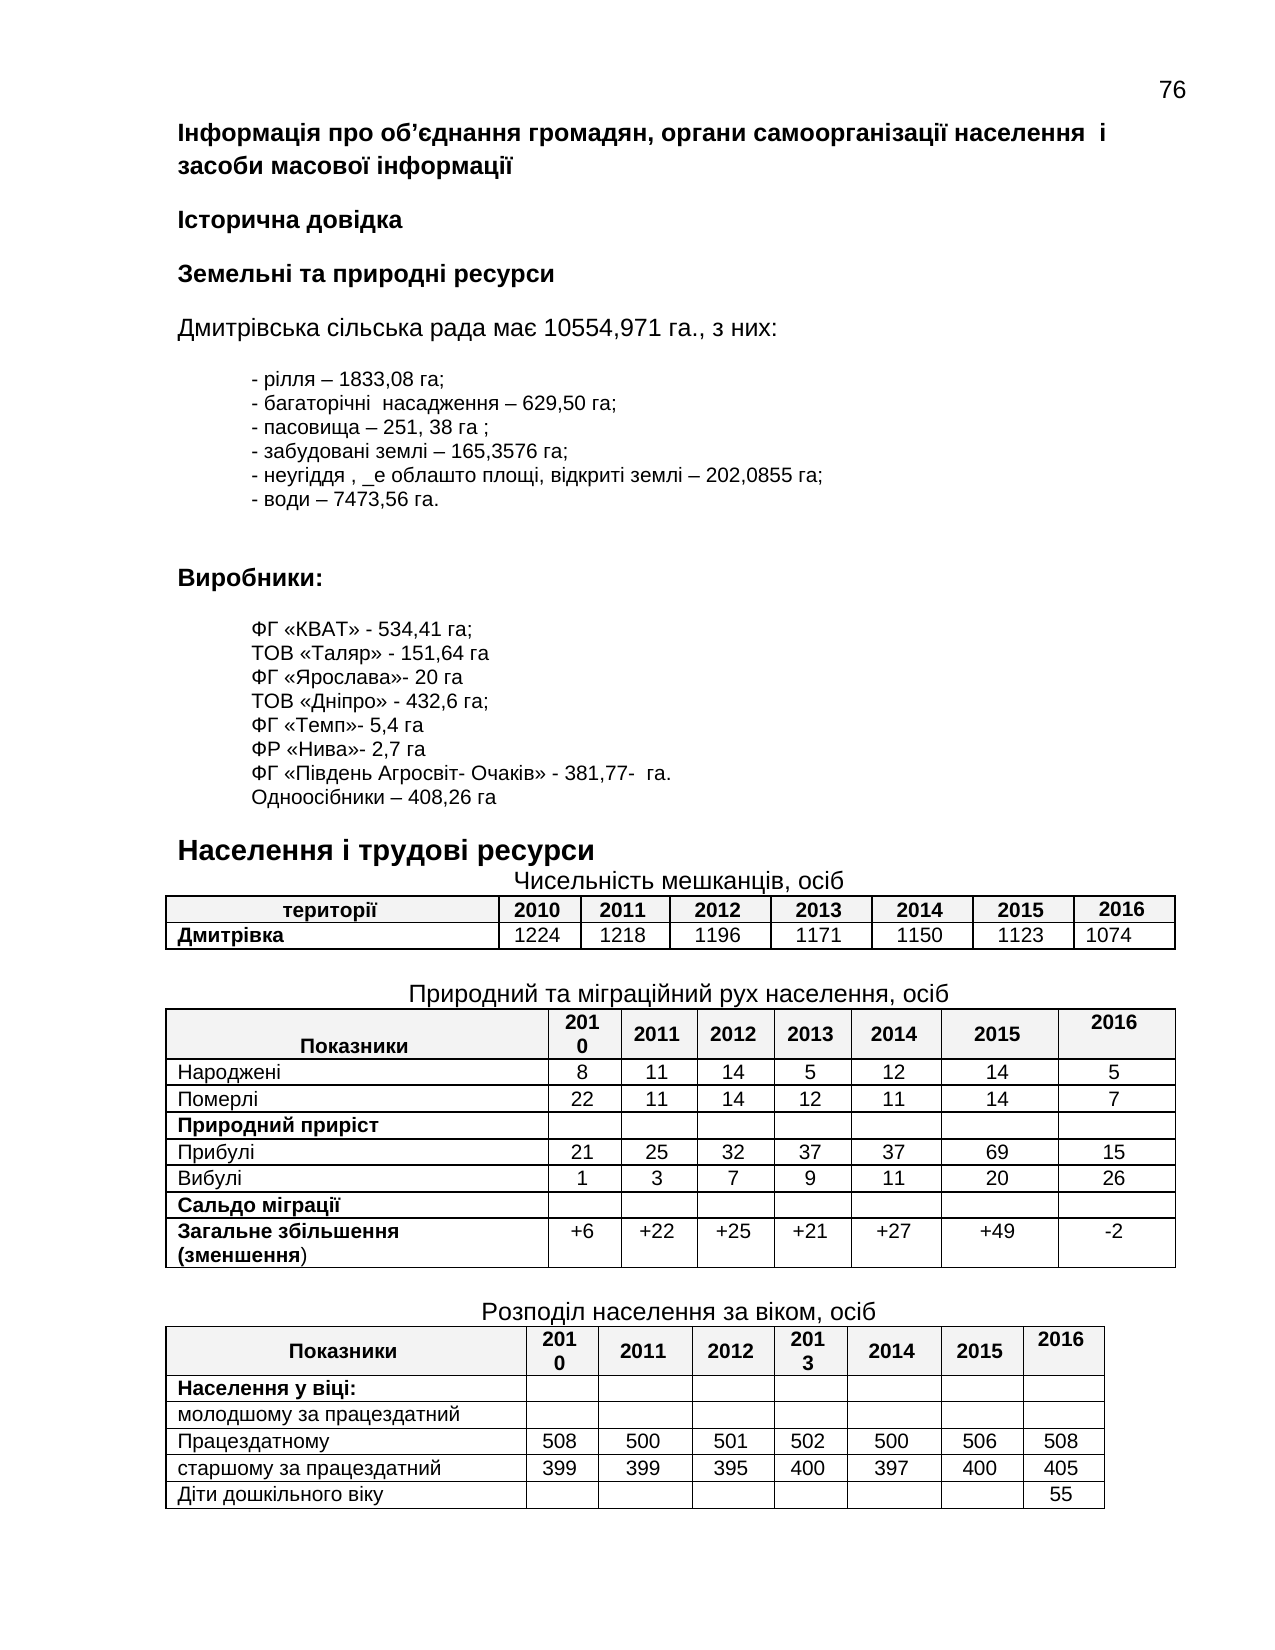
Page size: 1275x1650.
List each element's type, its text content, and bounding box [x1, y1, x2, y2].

table_cell 55 [1024, 1482, 1104, 1507]
table_cell 3 [622, 1166, 697, 1191]
table_cell 12 [852, 1060, 941, 1084]
table_cell 501 [693, 1429, 774, 1454]
table_cell 1196 [671, 923, 770, 948]
table_header Показники [167, 1010, 548, 1058]
table_cell [1024, 1402, 1104, 1428]
table_cell 502 [775, 1429, 847, 1454]
table_cell 26 [1059, 1166, 1175, 1191]
table_cell [1059, 1193, 1175, 1217]
table_cell Померлі [167, 1086, 548, 1111]
table_cell 11 [852, 1166, 941, 1191]
table_cell [775, 1193, 851, 1217]
table_cell [693, 1402, 774, 1428]
table_cell [599, 1402, 692, 1428]
table_cell [775, 1376, 847, 1401]
table_cell Народжені [167, 1060, 548, 1084]
text - пасовища – 251, ; [177, 414, 1181, 438]
table_cell 15 [1059, 1140, 1175, 1164]
table_header 2011 [622, 1010, 697, 1058]
table_header 2014 [852, 1010, 941, 1058]
table_cell 508 [527, 1429, 598, 1454]
table_cell [549, 1113, 621, 1137]
table_cell 1 [549, 1166, 621, 1191]
text - рілля – ; [177, 367, 1181, 391]
table_cell 14 [698, 1060, 774, 1084]
text Інформація про об’єднання громадян, органи самоорганізації населення і засоби масової інформації [177, 118, 1186, 180]
table_cell 5 [775, 1060, 851, 1084]
table_header 2011 [582, 897, 669, 922]
table_header 2015 [974, 897, 1073, 922]
table_cell 400 [942, 1455, 1023, 1481]
text ТОВ «Таляр» - [177, 641, 1181, 665]
table_cell [527, 1482, 598, 1507]
table_cell [622, 1113, 697, 1137]
table_cell 14 [698, 1086, 774, 1111]
text - води – . [177, 486, 1181, 510]
table_cell 1074 [1075, 923, 1174, 948]
table_cell [599, 1482, 692, 1507]
table_header 2016 [1075, 897, 1174, 922]
text ФГ «Темп»- [177, 713, 1181, 737]
table_cell Населення у віці: [167, 1376, 526, 1401]
table_cell 1171 [772, 923, 871, 948]
table_cell 1123 [974, 923, 1073, 948]
table_cell 1150 [873, 923, 972, 948]
table_cell 500 [599, 1429, 692, 1454]
table_header 2015 [942, 1010, 1058, 1058]
text Одноосібники – [177, 785, 1181, 809]
table_cell 22 [549, 1086, 621, 1111]
text - неугіддя , _е облашто площі, відкриті землі – ; [177, 462, 1181, 486]
text ФГ «КВАТ» - ; [177, 617, 1181, 641]
table_header Показники [167, 1327, 526, 1375]
table_cell +27 [852, 1219, 941, 1267]
table_header 2012 [698, 1010, 774, 1058]
table_cell 508 [1024, 1429, 1104, 1454]
table_cell 69 [942, 1140, 1058, 1164]
table_cell [527, 1376, 598, 1401]
table_cell 37 [852, 1140, 941, 1164]
table_cell 405 [1024, 1455, 1104, 1481]
table_cell молодшому за працездатний [167, 1402, 526, 1428]
table_cell [693, 1482, 774, 1507]
table_cell старшому за працездатний [167, 1455, 526, 1481]
table_header 2010 [527, 1327, 598, 1375]
table_cell [698, 1193, 774, 1217]
table_cell 8 [549, 1060, 621, 1084]
text Дмитрівська сільська рада має ., з них: [177, 313, 1186, 341]
title Розподіл населення за віком, осіб [177, 1297, 1181, 1326]
table_cell 21 [549, 1140, 621, 1164]
table_cell [848, 1376, 941, 1401]
text Земельні та природні ресурси [177, 259, 1186, 288]
table_cell Вибулі [167, 1166, 548, 1191]
table_header 2015 [942, 1327, 1023, 1375]
table_cell [942, 1376, 1023, 1401]
table_cell 11 [852, 1086, 941, 1111]
table_header 2010 [500, 897, 580, 922]
table_cell [1024, 1376, 1104, 1401]
table_cell 12 [775, 1086, 851, 1111]
table_header 2016 [1059, 1010, 1175, 1058]
text Населення і трудові ресурси [177, 833, 1181, 866]
table_cell Сальдо міграції [167, 1193, 548, 1217]
text Виробники: [177, 563, 1186, 592]
table_cell 32 [698, 1140, 774, 1164]
table_header 2011 [599, 1327, 692, 1375]
table_cell Природний приріст [167, 1113, 548, 1137]
table_cell 1218 [582, 923, 669, 948]
table_cell Діти дошкільного віку [167, 1482, 526, 1507]
table_cell 500 [848, 1429, 941, 1454]
table_cell [693, 1376, 774, 1401]
table_cell 1224 [500, 923, 580, 948]
table_header 2012 [693, 1327, 774, 1375]
table_cell 7 [1059, 1086, 1175, 1111]
table_cell 399 [527, 1455, 598, 1481]
table_header 2016 [1024, 1327, 1104, 1375]
table_cell [775, 1113, 851, 1137]
table_cell [942, 1482, 1023, 1507]
table_header 2013 [775, 1010, 851, 1058]
text ФГ «Південь Агросвіт- Очаків» - 381,77- га. [177, 761, 1181, 785]
table_cell 397 [848, 1455, 941, 1481]
table_cell +22 [622, 1219, 697, 1267]
table_cell 14 [942, 1086, 1058, 1111]
title Природний та міграційний рух населення, осіб [177, 979, 1181, 1008]
text ФР «Нива»- [177, 737, 1181, 761]
text - забудовані землі – ; [177, 438, 1181, 462]
table_cell [852, 1193, 941, 1217]
text ФГ «Ярослава»- [177, 665, 1181, 689]
table_cell Дмитрівка [167, 923, 498, 948]
table_cell 506 [942, 1429, 1023, 1454]
table_cell [848, 1402, 941, 1428]
text Історична довідка [177, 205, 1186, 234]
table_cell 25 [622, 1140, 697, 1164]
table_cell 20 [942, 1166, 1058, 1191]
table_cell 9 [775, 1166, 851, 1191]
table_cell [942, 1402, 1023, 1428]
table_cell [775, 1402, 847, 1428]
table_cell Працездатному [167, 1429, 526, 1454]
table_cell 5 [1059, 1060, 1175, 1084]
table_header території [167, 897, 498, 922]
table_cell +21 [775, 1219, 851, 1267]
table_cell 11 [622, 1060, 697, 1084]
table_cell [942, 1193, 1058, 1217]
table_cell [848, 1482, 941, 1507]
table_cell 395 [693, 1455, 774, 1481]
table_header 2013 [775, 1327, 847, 1375]
table_cell [549, 1193, 621, 1217]
table_header 2010 [549, 1010, 621, 1058]
table_cell [599, 1376, 692, 1401]
table_cell [942, 1113, 1058, 1137]
table_cell [698, 1113, 774, 1137]
table_cell [852, 1113, 941, 1137]
table_header 2014 [873, 897, 972, 922]
table_cell -2 [1059, 1219, 1175, 1267]
table_cell 400 [775, 1455, 847, 1481]
table_cell 37 [775, 1140, 851, 1164]
table_cell [622, 1193, 697, 1217]
table_cell 399 [599, 1455, 692, 1481]
title Чисельність мешканців, осіб [177, 866, 1181, 895]
text ТОВ «Дніпро» - ; [177, 689, 1181, 713]
table_cell Загальне збільшення (зменшення) [167, 1219, 548, 1267]
table_header 2012 [671, 897, 770, 922]
table_header 2014 [848, 1327, 941, 1375]
table_cell +6 [549, 1219, 621, 1267]
table_cell [1059, 1113, 1175, 1137]
text - багаторічні насадження – ; [177, 391, 1181, 414]
table_cell 14 [942, 1060, 1058, 1084]
table_cell Прибулі [167, 1140, 548, 1164]
table_cell [775, 1482, 847, 1507]
table_cell 7 [698, 1166, 774, 1191]
table_header 2013 [772, 897, 871, 922]
table_cell +25 [698, 1219, 774, 1267]
table_cell [527, 1402, 598, 1428]
table_cell 11 [622, 1086, 697, 1111]
table_cell +49 [942, 1219, 1058, 1267]
